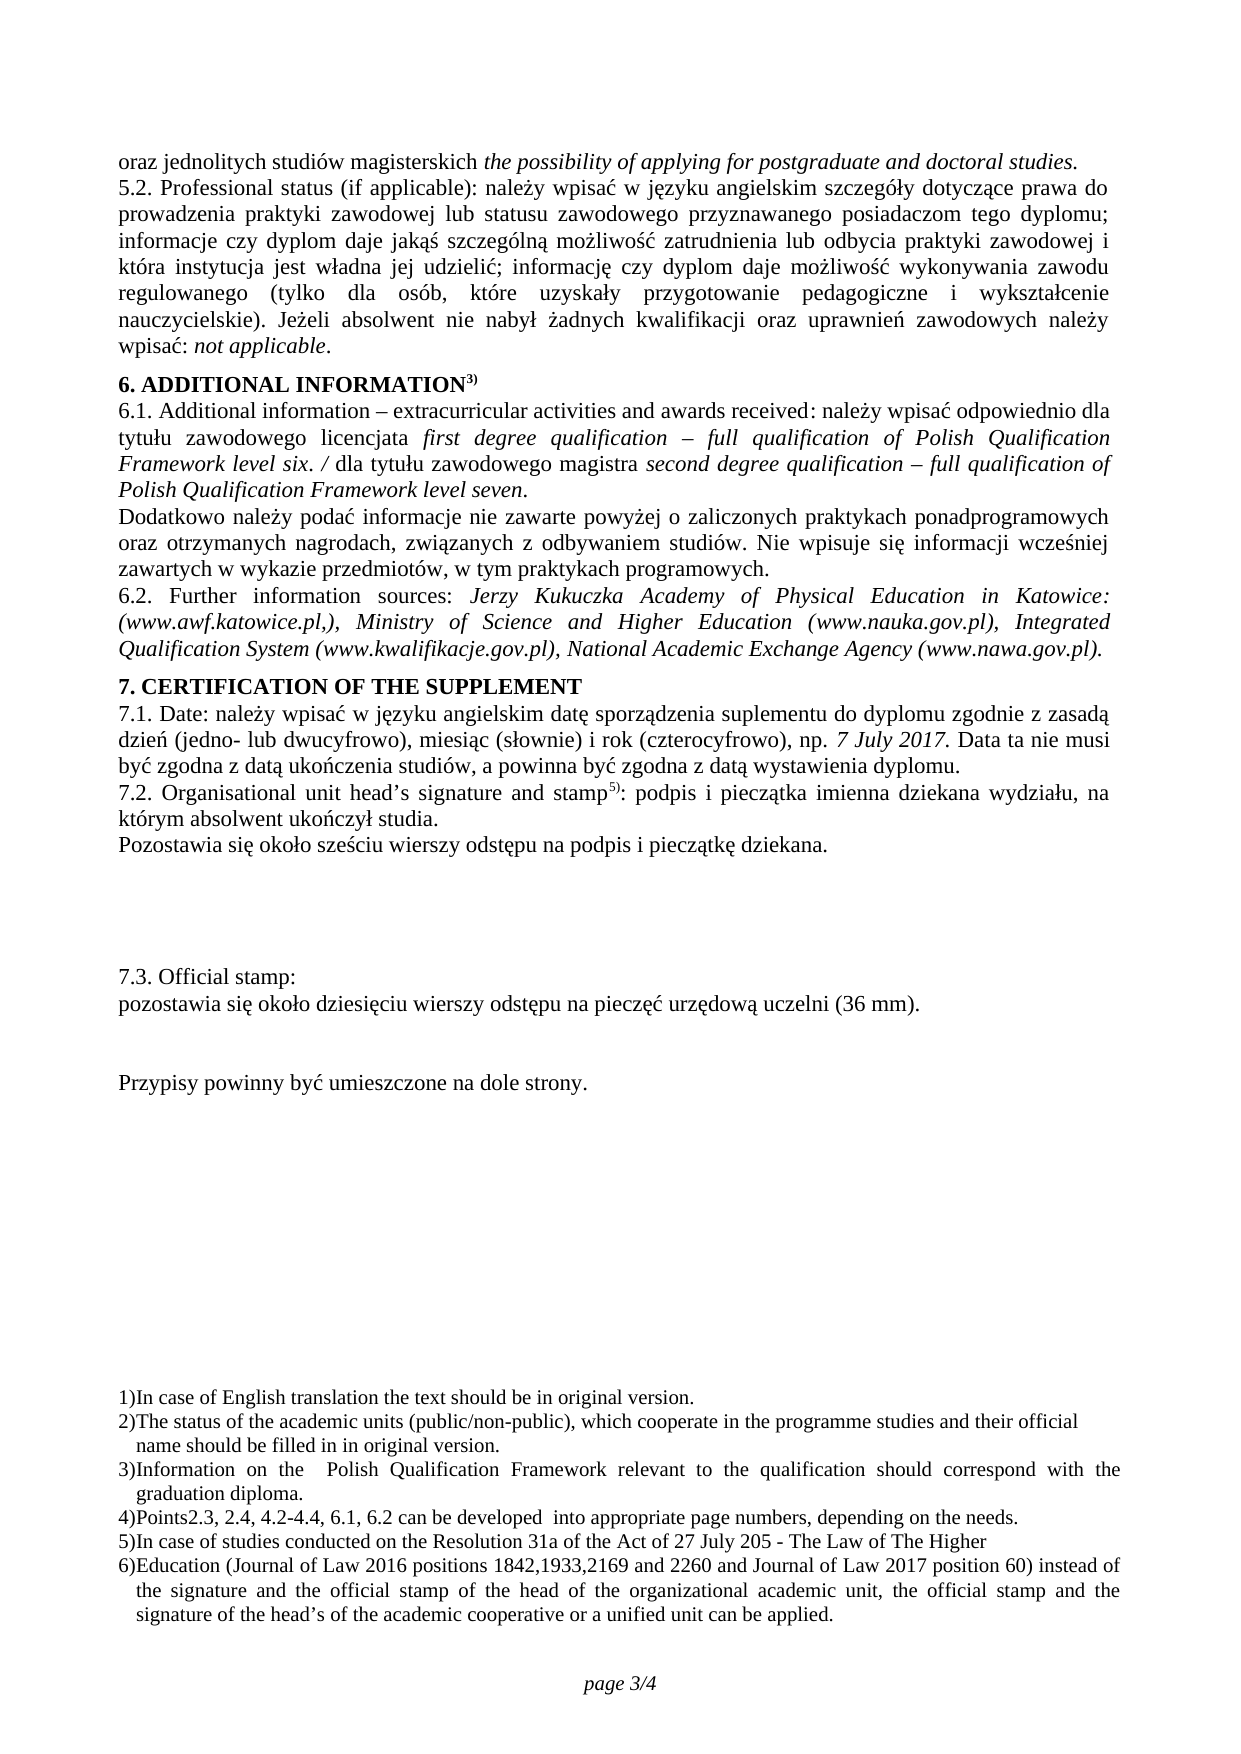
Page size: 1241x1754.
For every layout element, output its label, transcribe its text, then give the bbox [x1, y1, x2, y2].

text 6.2. Further information sources: Jerzy Kukuczka Academy of Physical Education in Katowice: (www.awf.katowice.pl,), Ministry of Science and Higher Education (www.nauka.gov.pl), Integrated Qualification System (www.kwalifikacje.gov.pl), National Academic Exchange Agency (www.nawa.gov.pl). [118, 582, 1110, 661]
list The status of the academic units (public/non-public), which cooperate in the programme studies and their official name should be filled in in original version. [118, 1409, 1122, 1457]
text 7.1. Date: należy wpisać w języku angielskim datę sporządzenia suplementu do dyplomu zgodnie z zasadą dzień (jedno- lub dwucyfrowo), miesiąc (słownie) i rok (czterocyfrowo), np. 7 July 2017. Data ta nie musi być zgodna z datą ukończenia studiów, a powinna być zgodna z datą wystawienia dyplomu. [118, 700, 1110, 779]
text Przypisy powinny być umieszczone na dole strony. [118, 1069, 1110, 1095]
text 6. ADDITIONAL INFORMATION3) [118, 371, 1122, 397]
list In case of English translation the text should be in original version. [118, 1385, 1122, 1409]
list Education (Journal of Law 2016 positions 1842,1933,2169 and 2260 and Journal of Law 2017 position 60) instead of the signature and the official stamp of the head of the organizational academic unit, the official stamp and the signature of the head’s of the academic cooperative or a unified unit can be applied. [118, 1553, 1122, 1626]
text 7. CERTIFICATION OF THE SUPPLEMENT [118, 673, 1122, 700]
list Points2.3, 2.4, 4.2-4.4, 6.1, 6.2 can be developed into appropriate page numbers, depending on the needs. [118, 1505, 1122, 1529]
text Pozostawia się około sześciu wierszy odstępu na podpis i pieczątkę dziekana. [118, 832, 1110, 858]
text 7.3. Official stamp: [118, 963, 1110, 990]
text Dodatkowo należy podać informacje nie zawarte powyżej o zaliczonych praktykach ponadprogramowych oraz otrzymanych nagrodach, związanych z odbywaniem studiów. Nie wpisuje się informacji wcześniej zawartych w wykazie przedmiotów, w tym praktykach programowych. [118, 503, 1110, 582]
text 7.2. Organisational unit head’s signature and stamp5): podpis i pieczątka imienna dziekana wydziału, na którym absolwent ukończył studia. [118, 779, 1110, 832]
text pozostawia się około dziesięciu wierszy odstępu na pieczęć urzędową uczelni (36 mm). [118, 990, 1110, 1016]
list In case of studies conducted on the Resolution 31a of the Act of 27 July 205 - The Law of The Higher [118, 1529, 1122, 1553]
list Information on the Polish Qualification Framework relevant to the qualification should correspond with the graduation diploma. [118, 1457, 1122, 1505]
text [118, 148, 1110, 174]
text 6.1. Additional information – extracurricular activities and awards received: należy wpisać odpowiednio dla tytułu zawodowego licencjata first degree qualification – full qualification of Polish Qualification Framework level six. / dla tytułu zawodowego magistra second degree qualification – full qualification of Polish Qualification Framework level seven. [118, 397, 1110, 503]
text 5.2. Professional status (if applicable): należy wpisać w języku angielskim szczegóły dotyczące prawa do prowadzenia praktyki zawodowej lub statusu zawodowego przyznawanego posiadaczom tego dyplomu; informacje czy dyplom daje jakąś szczególną możliwość zatrudnienia lub odbycia praktyki zawodowej i która instytucja jest władna jej udzielić; informację czy dyplom daje możliwość wykonywania zawodu regulowanego (tylko dla osób, które uzyskały przygotowanie pedagogiczne i wykształcenie nauczycielskie). Jeżeli absolwent nie nabył żadnych kwalifikacji oraz uprawnień zawodowych należy wpisać: not applicable. [118, 174, 1110, 358]
